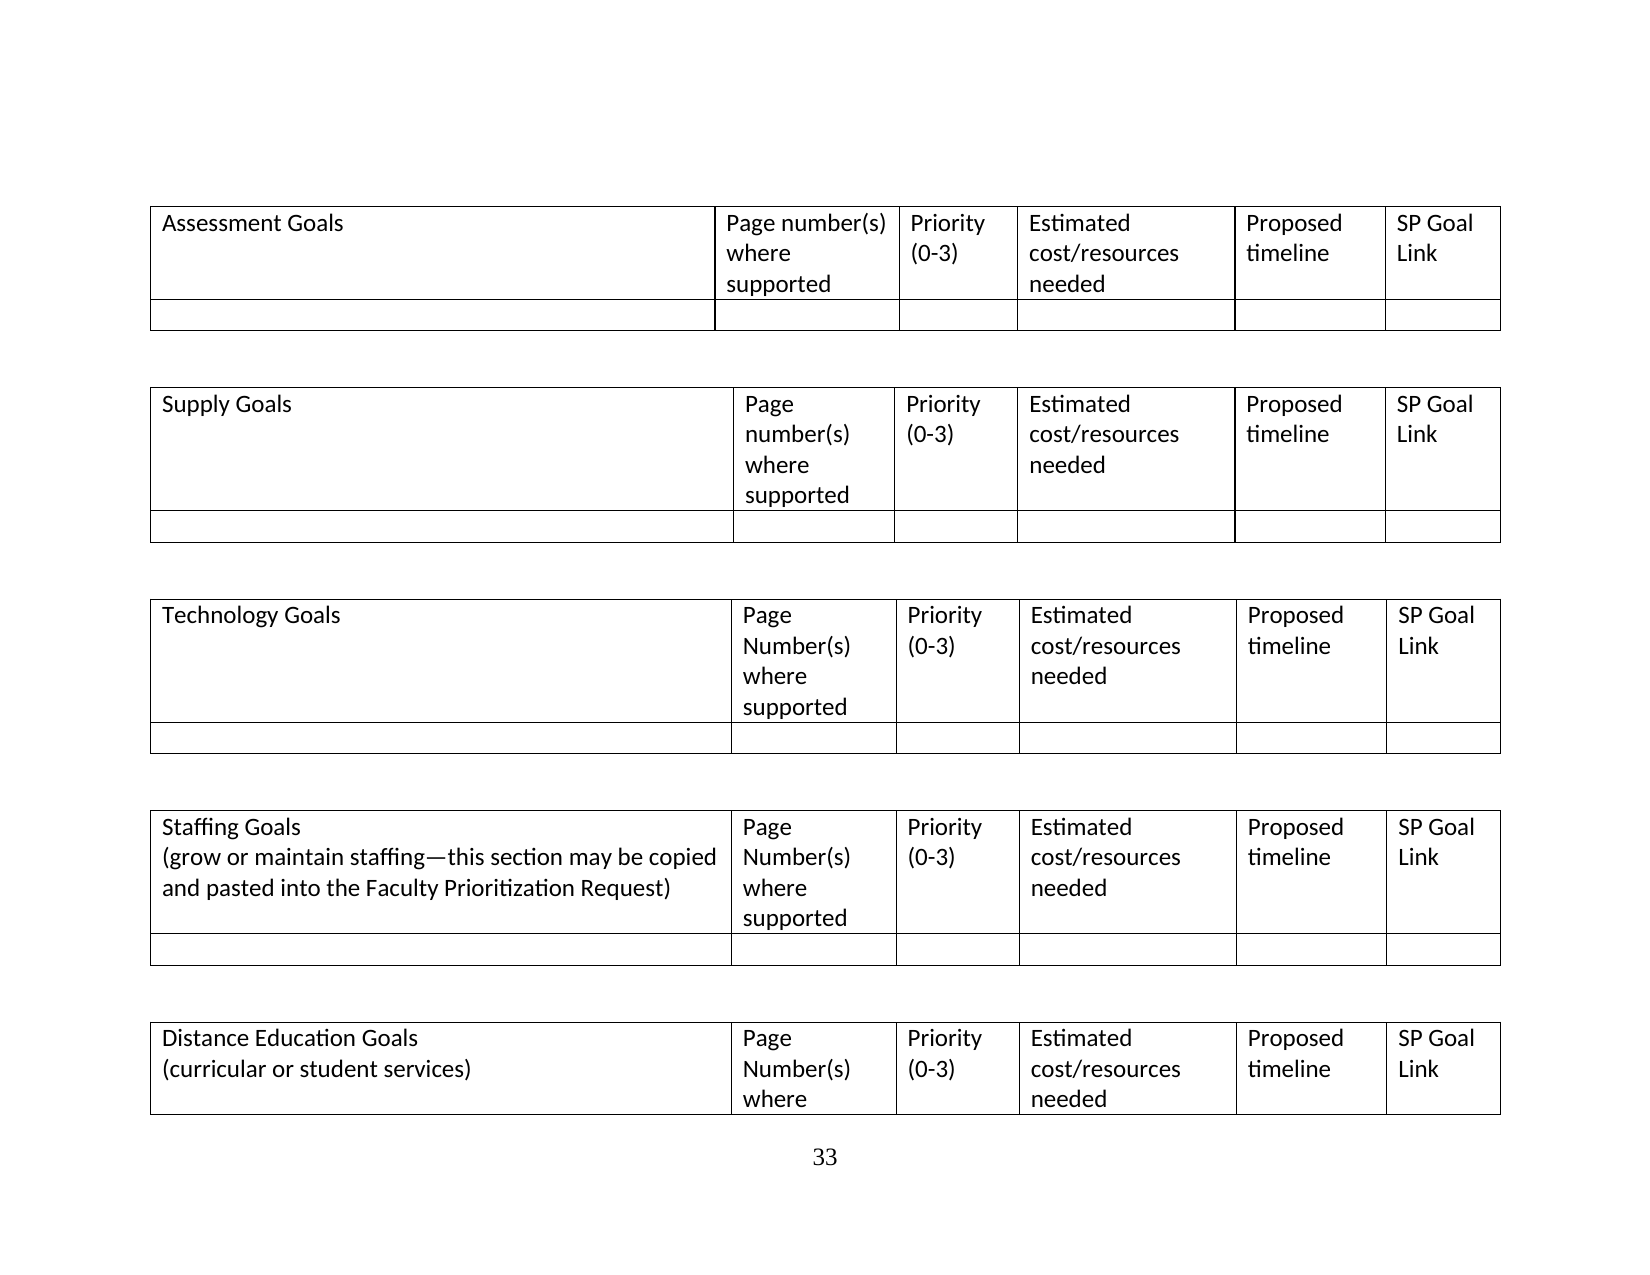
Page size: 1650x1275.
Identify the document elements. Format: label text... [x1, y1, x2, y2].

table_cell [1387, 934, 1500, 965]
table_header Assessment Goals [151, 207, 714, 298]
table_cell [1236, 511, 1385, 542]
table_cell [897, 934, 1019, 965]
table_cell [151, 934, 731, 965]
table_cell [1236, 300, 1385, 330]
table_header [732, 1023, 896, 1114]
table_cell [151, 511, 733, 542]
table_header Estimated cost/resources needed [1020, 811, 1236, 933]
table_cell [1387, 723, 1500, 753]
table_header Estimated cost/resources needed [1018, 388, 1234, 510]
table_header Page Number(s) where supported [732, 811, 896, 933]
table_cell [1020, 934, 1236, 965]
table_header Supply Goals [151, 388, 733, 510]
table_header Proposed timeline [1236, 388, 1385, 510]
table_cell [732, 934, 896, 965]
table_cell [734, 511, 894, 542]
table_header Priority (0-3) [897, 600, 1019, 722]
table_header Estimated cost/resources needed [1020, 600, 1236, 722]
table_header SP Goal Link [1386, 207, 1500, 298]
table_header SP Goal Link [1387, 600, 1500, 722]
table_cell [716, 300, 899, 330]
table_header Priority (0-3) [900, 207, 1017, 298]
table_cell [1237, 723, 1386, 753]
table_header Proposed timeline [1237, 811, 1386, 933]
table_header SP Goal Link [1387, 811, 1500, 933]
table_cell [151, 723, 731, 753]
table_header Priority (0-3) [897, 1023, 1019, 1114]
table_cell [1020, 723, 1236, 753]
table_header Page Number(s) where supported [732, 600, 896, 722]
table_cell [895, 511, 1017, 542]
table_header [1020, 1023, 1236, 1114]
table_cell [732, 723, 896, 753]
table_header Proposed timeline [1237, 1023, 1386, 1114]
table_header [716, 207, 899, 298]
table_cell [1386, 300, 1500, 330]
table_header Technology Goals [151, 600, 731, 722]
table_cell [1237, 934, 1386, 965]
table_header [151, 1023, 731, 1114]
table_header Priority (0-3) [895, 388, 1017, 510]
table_header Page number(s) where supported [734, 388, 894, 510]
table_cell [897, 723, 1019, 753]
table_header Proposed timeline [1236, 207, 1385, 298]
table_cell [900, 300, 1017, 330]
table_header SP Goal Link [1386, 388, 1500, 510]
table_cell [151, 300, 714, 330]
table_header Priority (0-3) [897, 811, 1019, 933]
table_header Proposed timeline [1237, 600, 1386, 722]
table_header SP Goal Link [1387, 1023, 1500, 1114]
table_cell [1018, 300, 1234, 330]
table_cell [1386, 511, 1500, 542]
table_header Estimated cost/resources needed [1018, 207, 1234, 298]
table_cell [1018, 511, 1234, 542]
table_header Staffing Goals (grow or maintain staffing—this section may be copied and pasted into the Faculty Prioritization Request) [151, 811, 731, 933]
